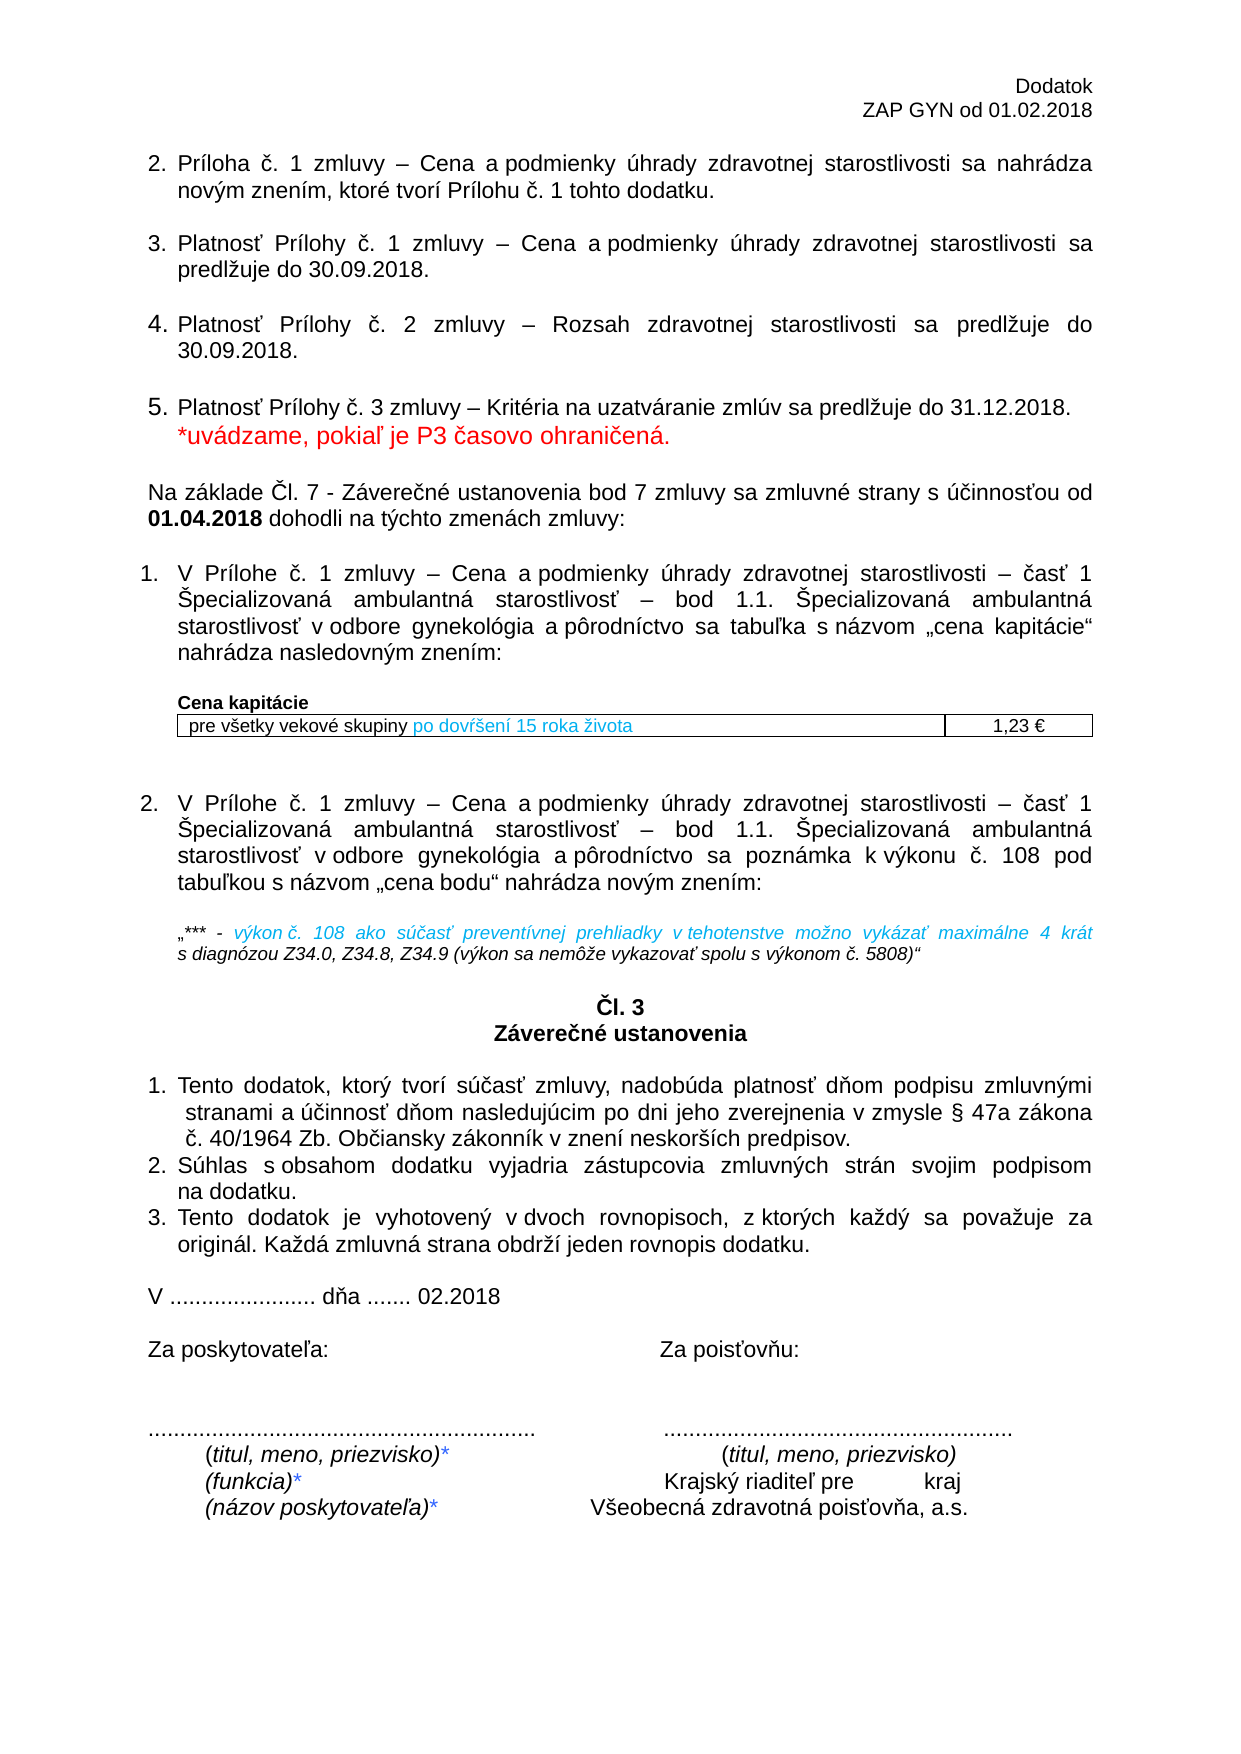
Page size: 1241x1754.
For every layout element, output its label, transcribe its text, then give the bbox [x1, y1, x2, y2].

list Platnosť Prílohy č. 2 zmluvy – Rozsah zdravotnej starostlivosti sa predlžuje do 30.09.2018. [148, 308, 1093, 364]
title Súhlas s obsahom dodatku vyjadria zástupcovia zmluvných strán svojim podpisom na dodatku. [148, 1152, 1093, 1204]
table_header 1,23 € [946, 715, 1092, 736]
text (názov poskytovateľa)* Všeobecná zdravotná poisťovňa, a.s. [148, 1494, 1093, 1521]
text Na základe Čl. 7 - Záverečné ustanovenia bod 7 zmluvy sa zmluvné strany s účinnosťou od 01.04.2018 dohodli na týchto zmenách zmluvy: [148, 479, 1093, 531]
title Tento dodatok, ktorý tvorí súčasť zmluvy, nadobúda platnosť dňom podpisu zmluvnými stranami a účinnosť dňom nasledujúcim po dni jeho zverejnenia v zmysle § 47a zákona č. 40/1964 Zb. Občiansky zákonník v znení neskorších predpisov. [148, 1072, 1093, 1152]
text Za poskytovateľa: Za poisťovňu: [148, 1336, 1093, 1362]
text (funkcia)* Krajský riaditeľ pre kraj [148, 1468, 1093, 1494]
text Záverečné ustanovenia [148, 1020, 1093, 1046]
table_header pre všetky vekové skupiny po dovŕšení 15 roka života [178, 715, 944, 736]
list V Prílohe č. 1 zmluvy – Cena a podmienky úhrady zdravotnej starostlivosti – časť 1 Špecializovaná ambulantná starostlivosť – bod 1.1. Špecializovaná ambulantná starostlivosť v odbore gynekológia a pôrodníctvo sa tabuľka s názvom „cena kapitácie“ nahrádza nasledovným znením: [140, 560, 1093, 666]
list Platnosť Prílohy č. 3 zmluvy – Kritéria na uzatváranie zmlúv sa predlžuje do 31.12.2018. [148, 392, 1093, 421]
list Platnosť Prílohy č. 1 zmluvy – Cena a podmienky úhrady zdravotnej starostlivosti sa predlžuje do 30.09.2018. [148, 229, 1093, 282]
title Tento dodatok je vyhotovený v dvoch rovnopisoch, z ktorých každý sa považuje za originál. Každá zmluvná strana obdrží jeden rovnopis dodatku. [148, 1204, 1093, 1257]
list V Prílohe č. 1 zmluvy – Cena a podmienky úhrady zdravotnej starostlivosti – časť 1 Špecializovaná ambulantná starostlivosť – bod 1.1. Špecializovaná ambulantná starostlivosť v odbore gynekológia a pôrodníctvo sa poznámka k výkonu č. 108 pod tabuľkou s názvom „cena bodu“ nahrádza novým znením: [140, 790, 1093, 895]
text (titul, meno, priezvisko)* (titul, meno, priezvisko) [148, 1441, 1093, 1468]
text *uvádzame, pokiaľ je P3 časovo ohraničená. [148, 421, 1093, 450]
text ............................................................. ....................................................... [148, 1415, 1093, 1441]
text Cena kapitácie [162, 692, 1093, 713]
list Príloha č. 1 zmluvy – Cena a podmienky úhrady zdravotnej starostlivosti sa nahrádza novým znením, ktoré tvorí Prílohu č. 1 tohto dodatku. [148, 150, 1093, 203]
text „*** - výkon č. 108 ako súčasť preventívnej prehliadky v tehotenstve možno vykázať maximálne 4 krát s diagnózou Z34.0, Z34.8, Z34.9 (výkon sa nemôže vykazovať spolu s výkonom č. 5808)“ [177, 922, 1093, 965]
text V ....................... dňa ....... 02.2018 [148, 1283, 1093, 1310]
text Čl. 3 [148, 993, 1093, 1020]
